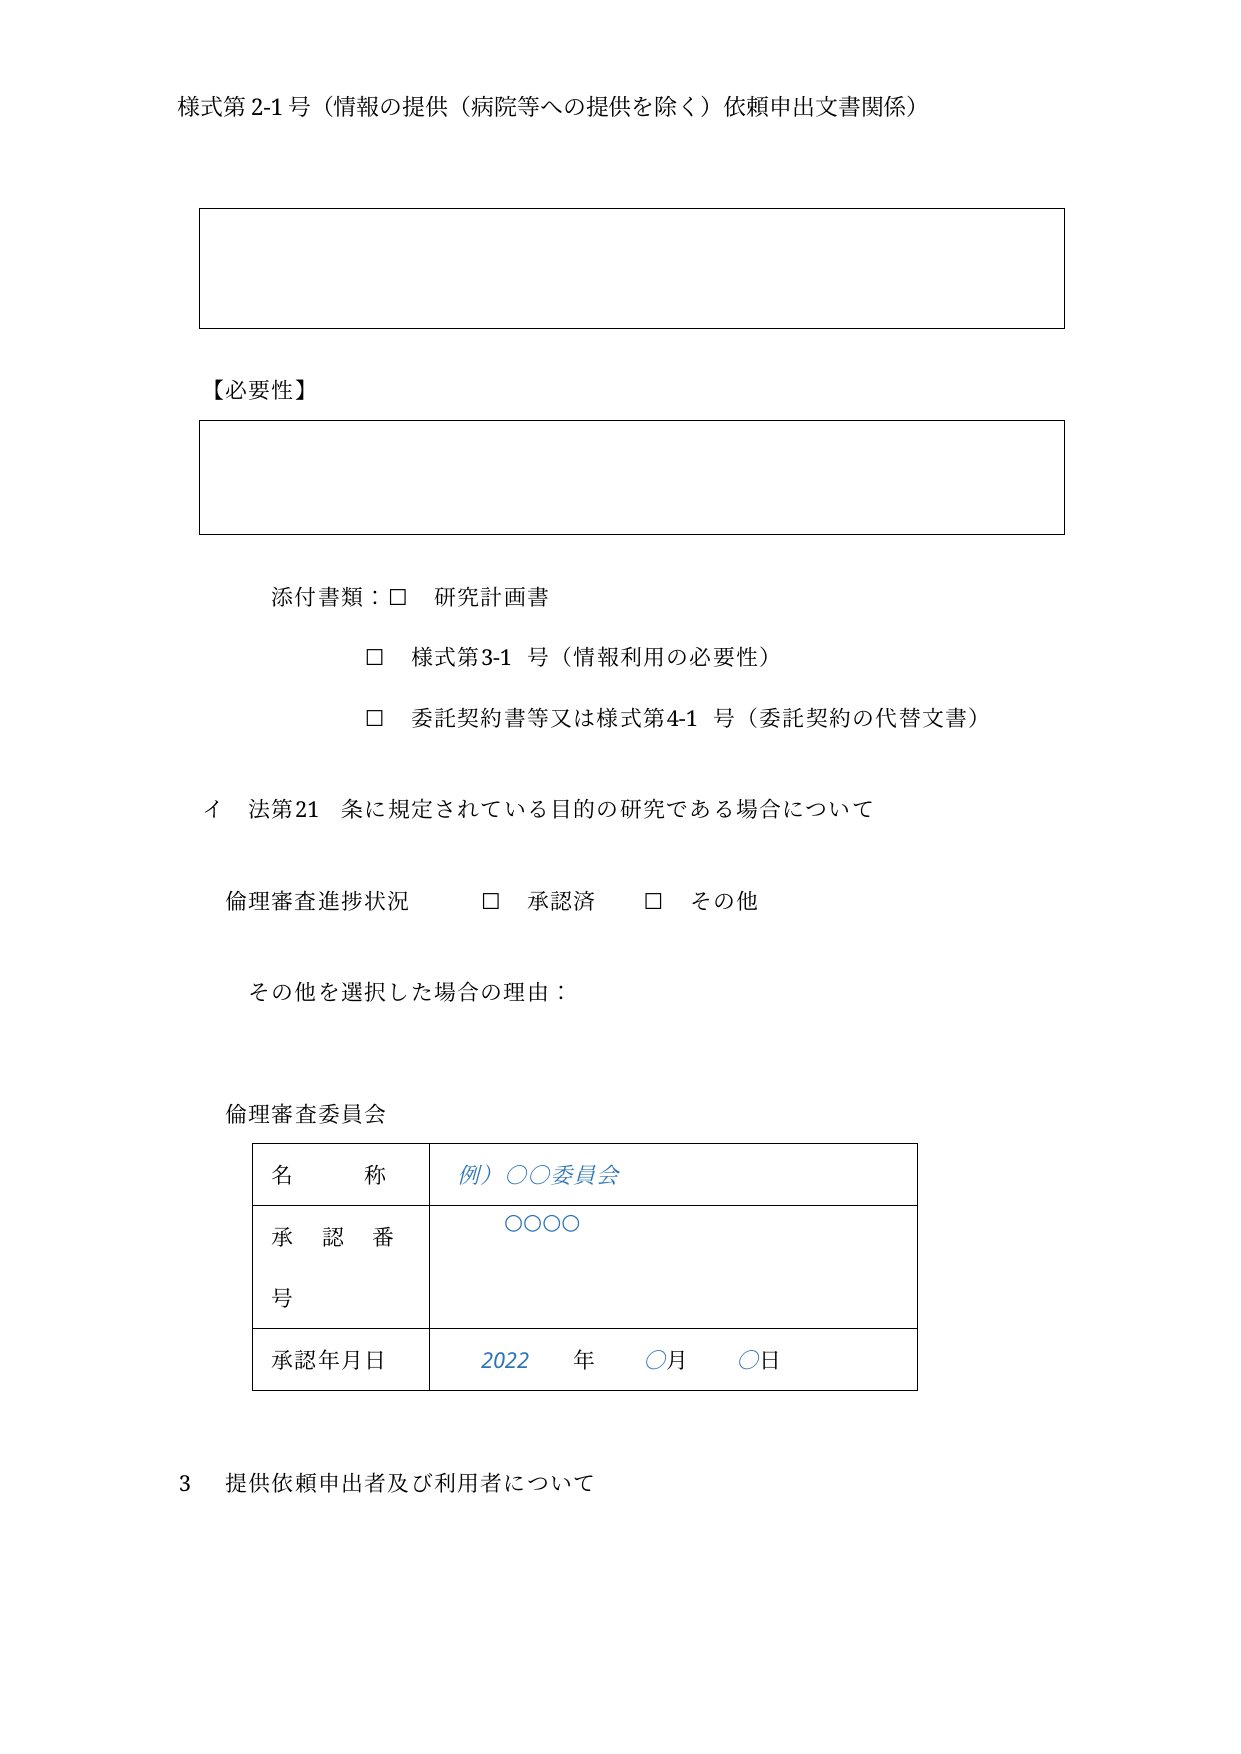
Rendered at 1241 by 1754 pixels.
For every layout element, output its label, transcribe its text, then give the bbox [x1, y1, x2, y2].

table_cell 承認年月日 [253, 1329, 429, 1389]
table_cell 2022 年 ○月 ○日 [430, 1329, 917, 1389]
table_cell ○○○○ [430, 1206, 917, 1328]
text その他を選択した場合の理由： [199, 961, 1061, 1021]
text 3 提供依頼申出者及び利用者について [179, 1451, 1061, 1512]
text イ 法第21条に規定されている目的の研究である場合について [199, 778, 1061, 839]
text 倫理審査進捗状況 承認済 その他 [199, 869, 1061, 930]
table_header 名 称 [253, 1144, 429, 1205]
text 倫理審査委員会 [199, 1082, 1061, 1143]
text 【必要性】 [199, 359, 1061, 420]
table_cell 承認番号 [253, 1206, 429, 1328]
table_header [200, 209, 1064, 327]
text 委託契約書等又は様式第4-1号（委託契約の代替文書） [199, 687, 1061, 748]
table_header [200, 421, 1064, 534]
table_header 例）○○委員会 [430, 1144, 917, 1205]
text 添付書類： 研究計画書 [179, 565, 1061, 626]
text 様式第3-1号（情報利用の必要性） [199, 626, 1061, 687]
